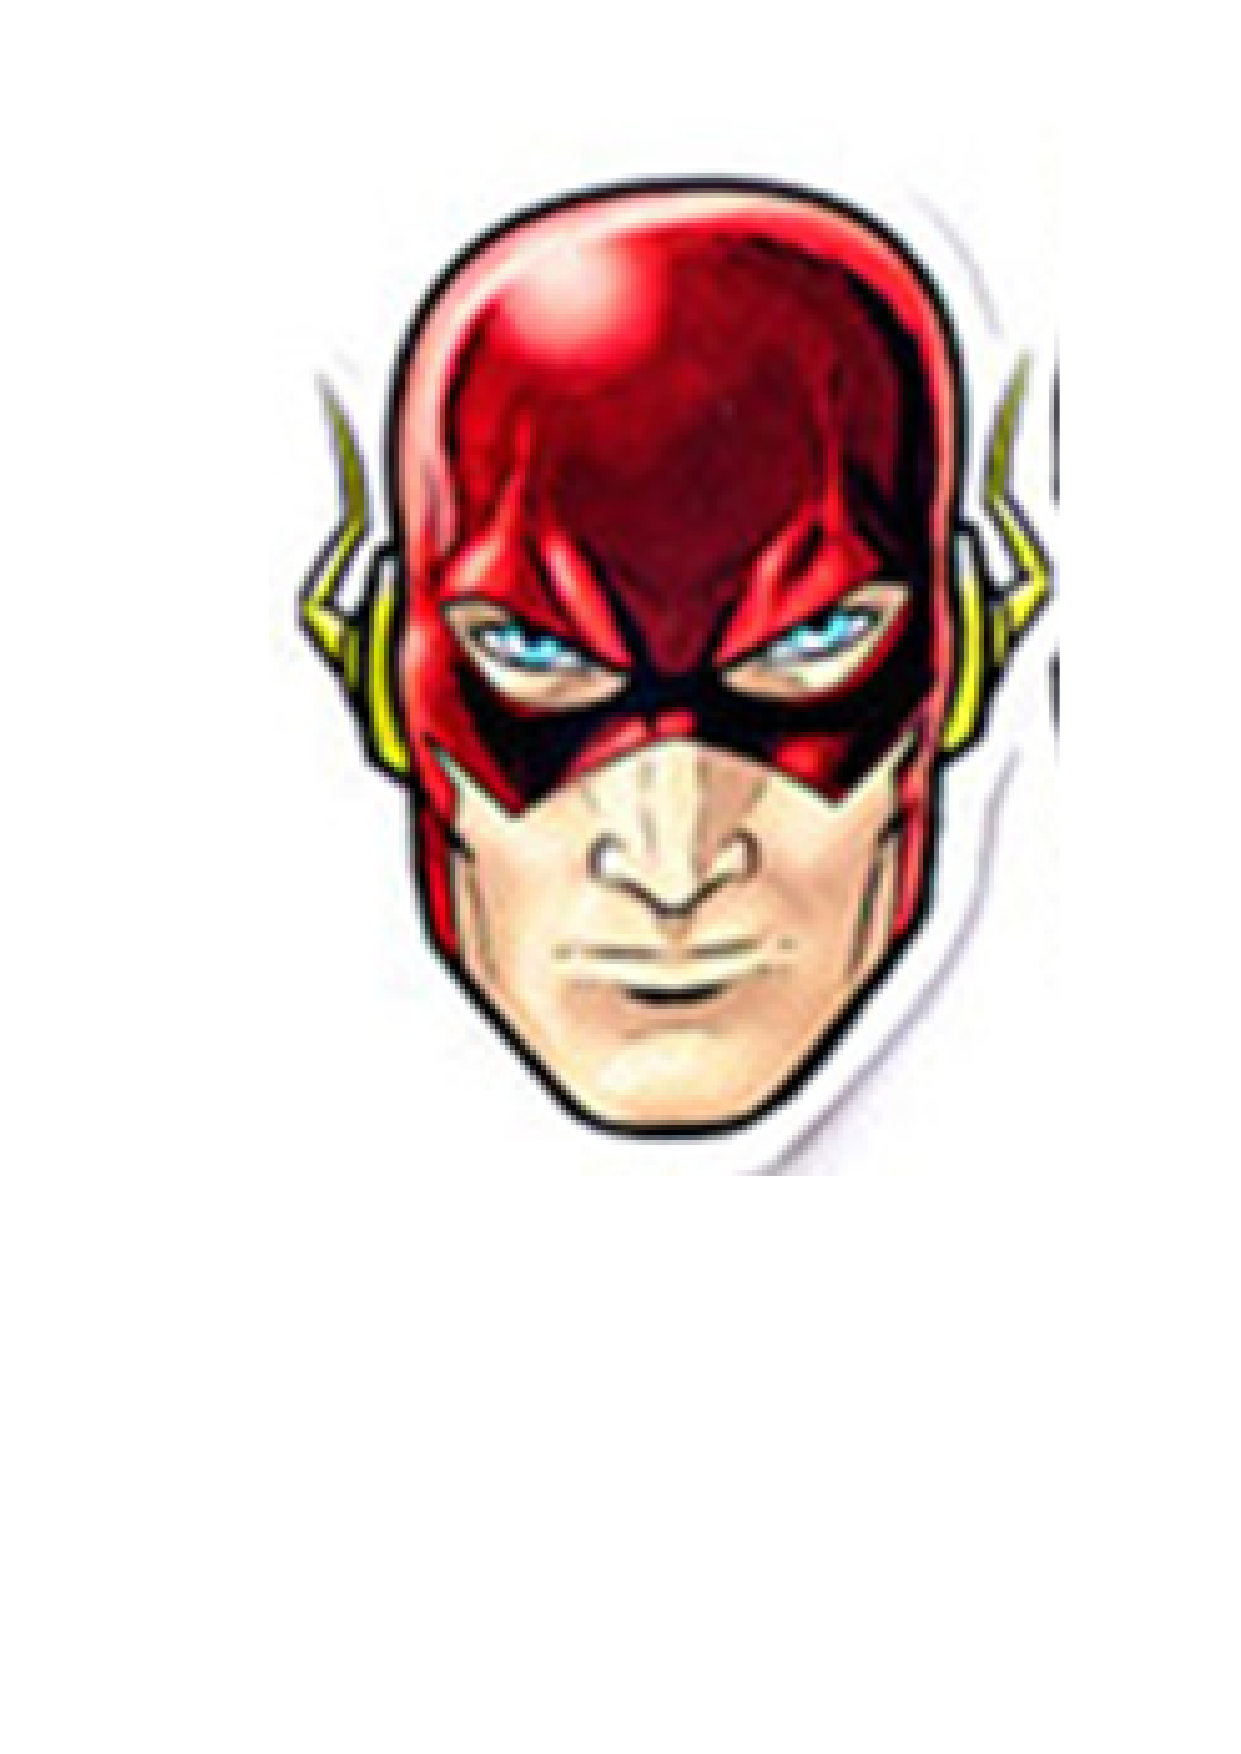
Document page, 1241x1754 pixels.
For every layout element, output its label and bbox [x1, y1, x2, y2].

picture [269, 118, 1060, 1176]
